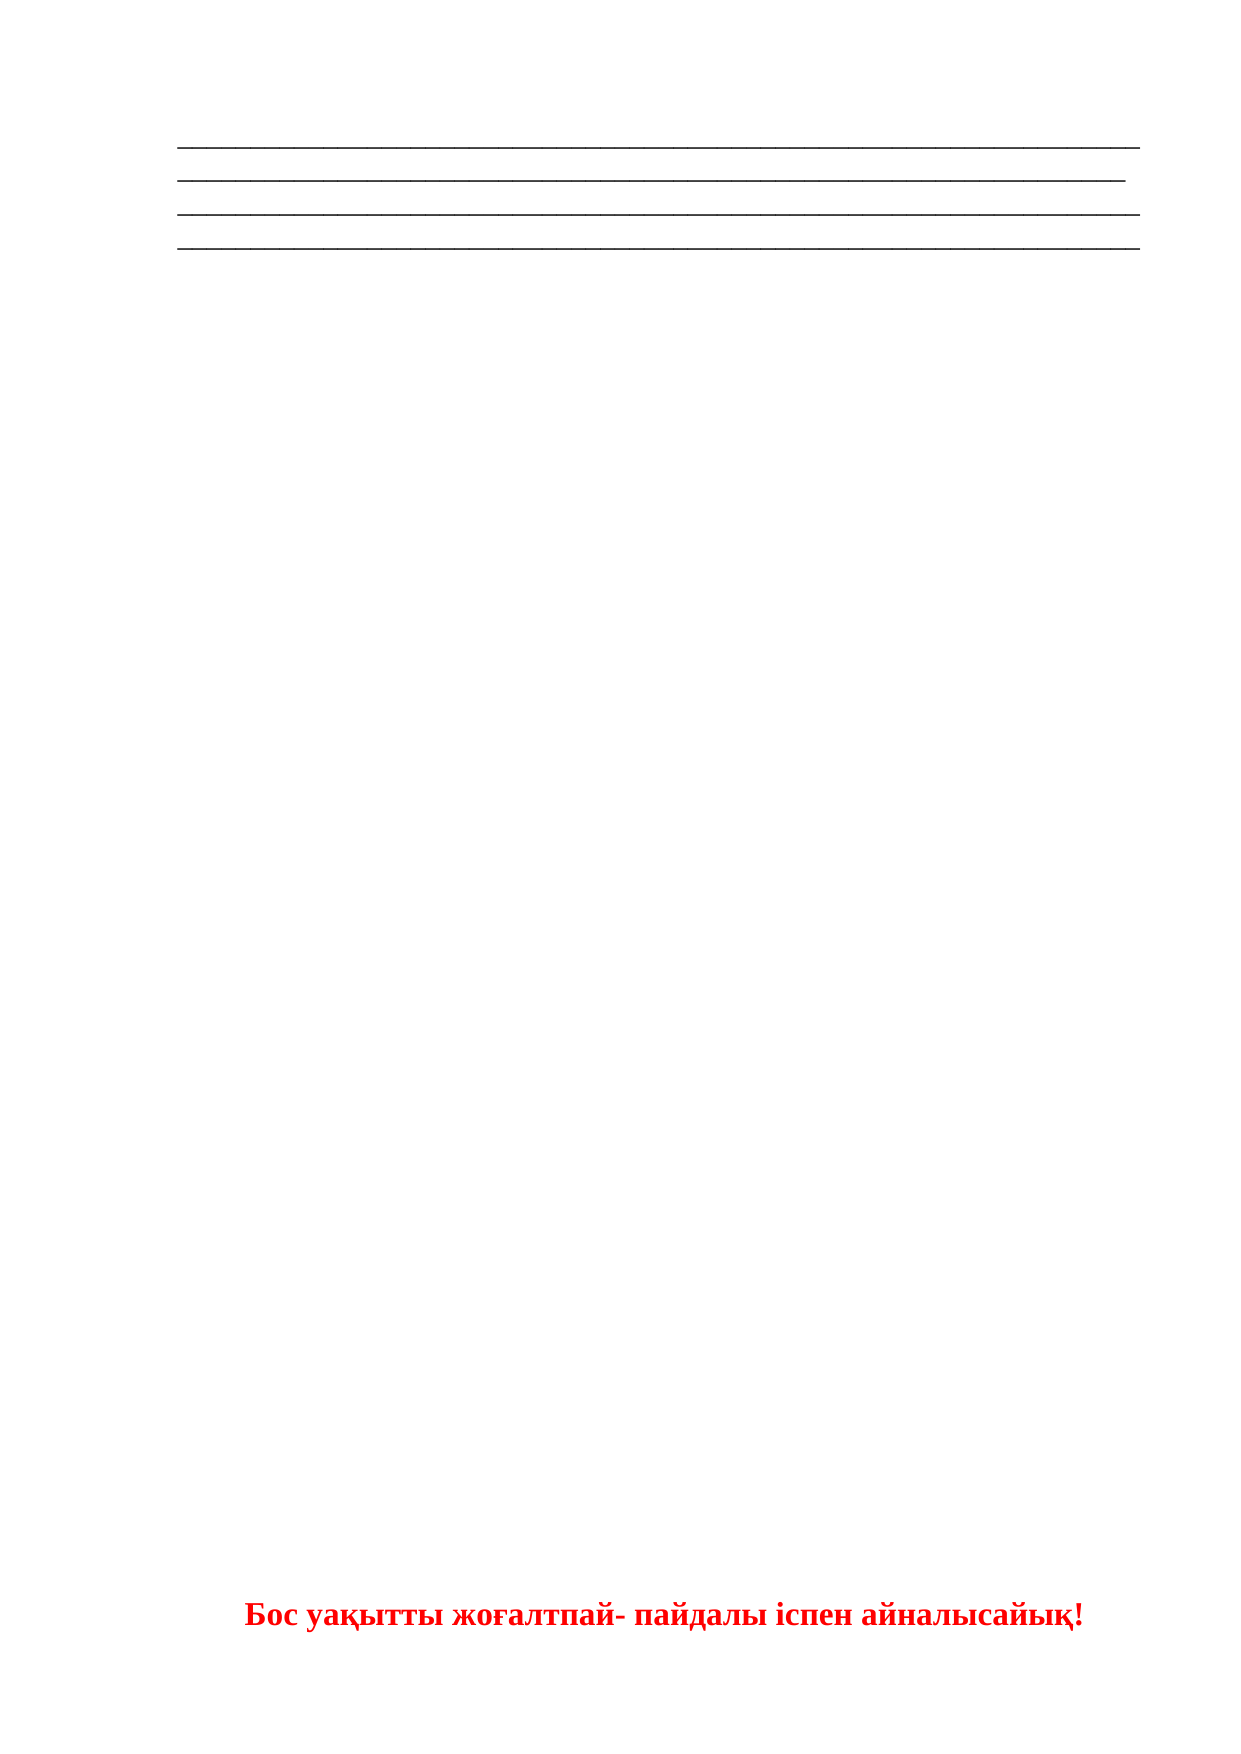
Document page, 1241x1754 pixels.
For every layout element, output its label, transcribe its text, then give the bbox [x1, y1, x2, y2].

text ____________________________________________________________________________________________________________________________________ [177, 185, 1152, 252]
text Бос уақытты жоғалтпай- пайдалы іспен айналысайық! [177, 1594, 1152, 1632]
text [177, 118, 1152, 185]
